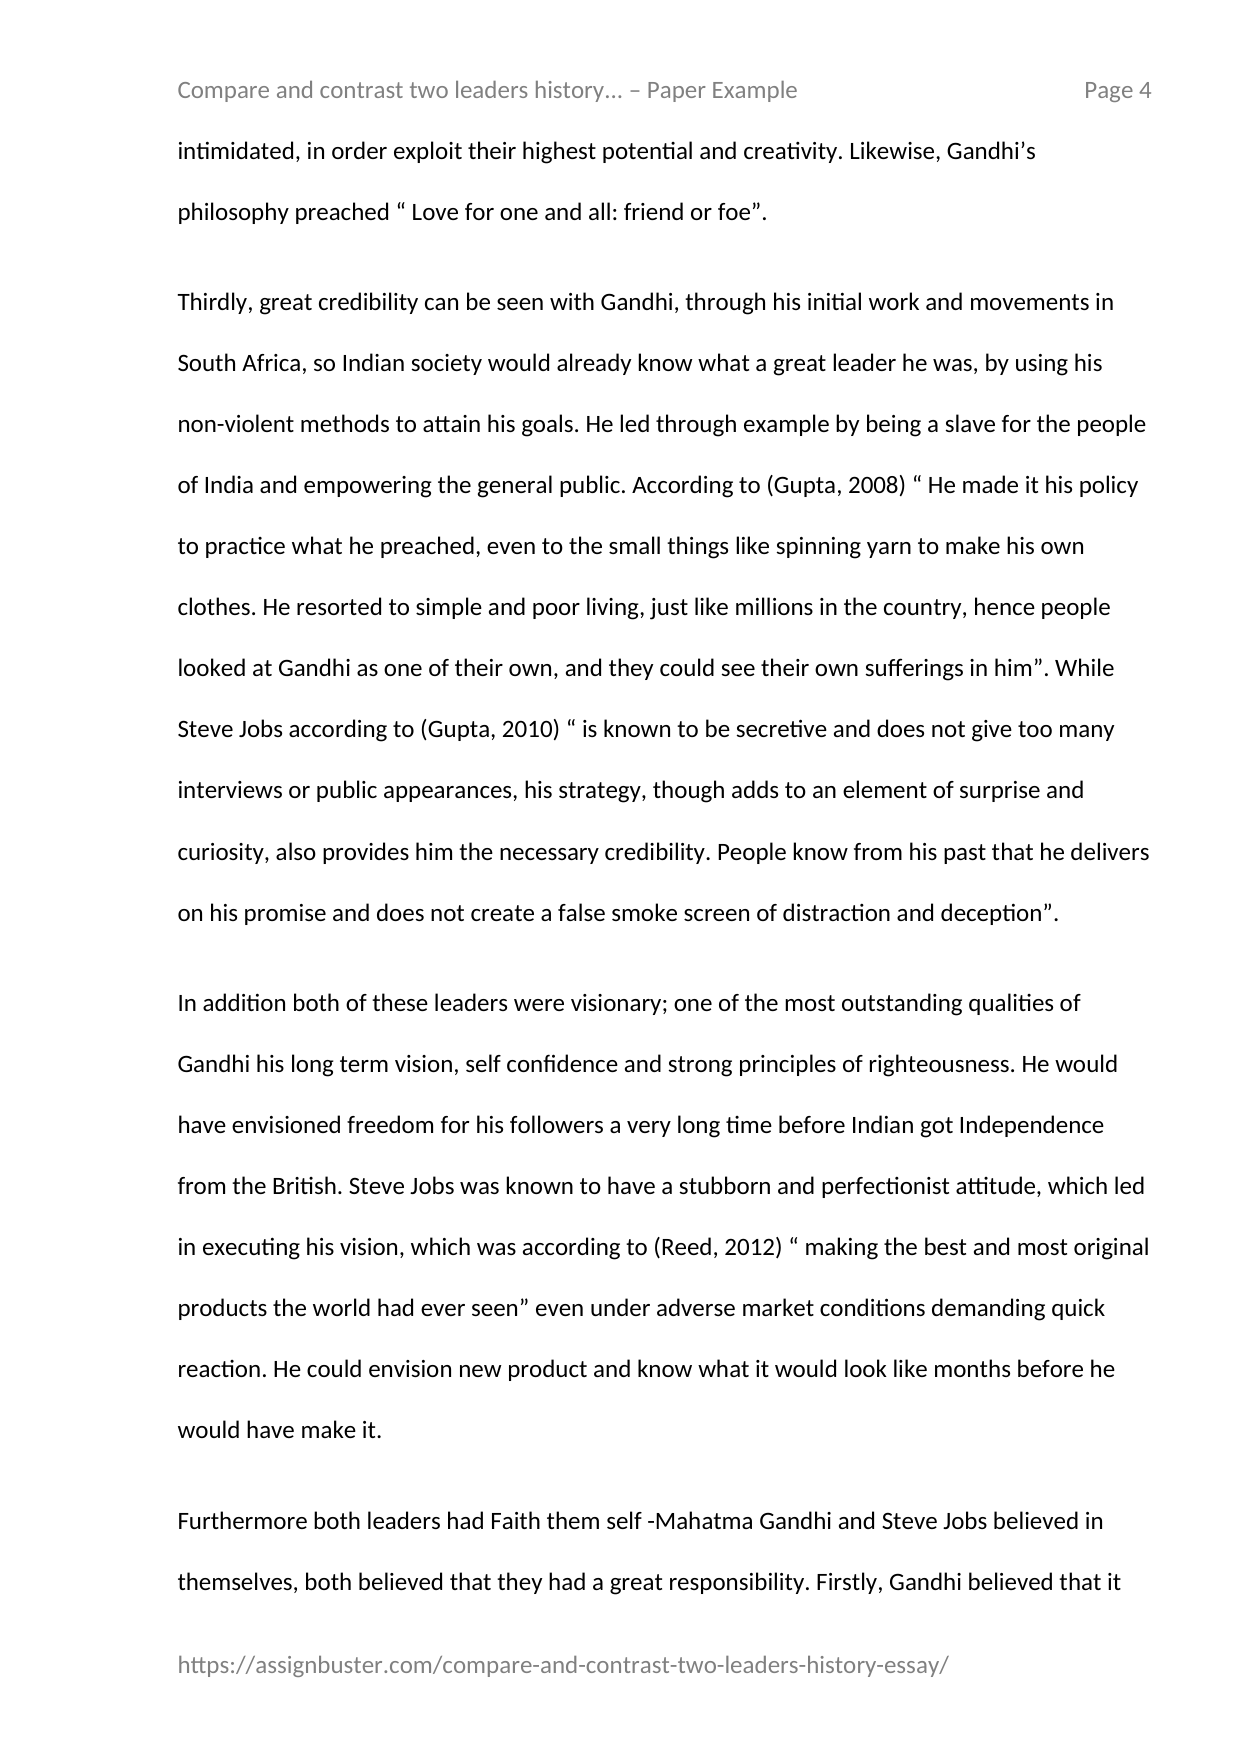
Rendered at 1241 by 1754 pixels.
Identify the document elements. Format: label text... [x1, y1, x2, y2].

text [177, 1505, 1152, 1597]
text Thirdly, great credibility can be seen with Gandhi, through his initial work and movements in South Africa, so Indian society would already know what a great leader he was, by using his non-violent methods to attain his goals. He led through example by being a slave for the people of India and empowering the general public. According to (Gupta, 2008) “ He made it his policy to practice what he preached, even to the small things like spinning yarn to make his own clothes. He resorted to simple and poor living, just like millions in the country, hence people looked at Gandhi as one of their own, and they could see their own sufferings in him”. While Steve Jobs according to (Gupta, 2010) “ is known to be secretive and does not give too many interviews or public appearances, his strategy, though adds to an element of surprise and curiosity, also provides him the necessary credibility. People know from his past that he delivers on his promise and does not create a false smoke screen of distraction and deception”. [177, 286, 1152, 927]
text In addition both of these leaders were visionary; one of the most outstanding qualities of Gandhi his long term vision, self confidence and strong principles of righteousness. He would have envisioned freedom for his followers a very long time before Indian got Independence from the British. Steve Jobs was known to have a stubborn and perfectionist attitude, which led in executing his vision, which was according to (Reed, 2012) “ making the best and most original products the world had ever seen” even under adverse market conditions demanding quick reaction. He could envision new product and know what it would look like months before he would have make it. [177, 987, 1152, 1445]
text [177, 135, 1152, 226]
